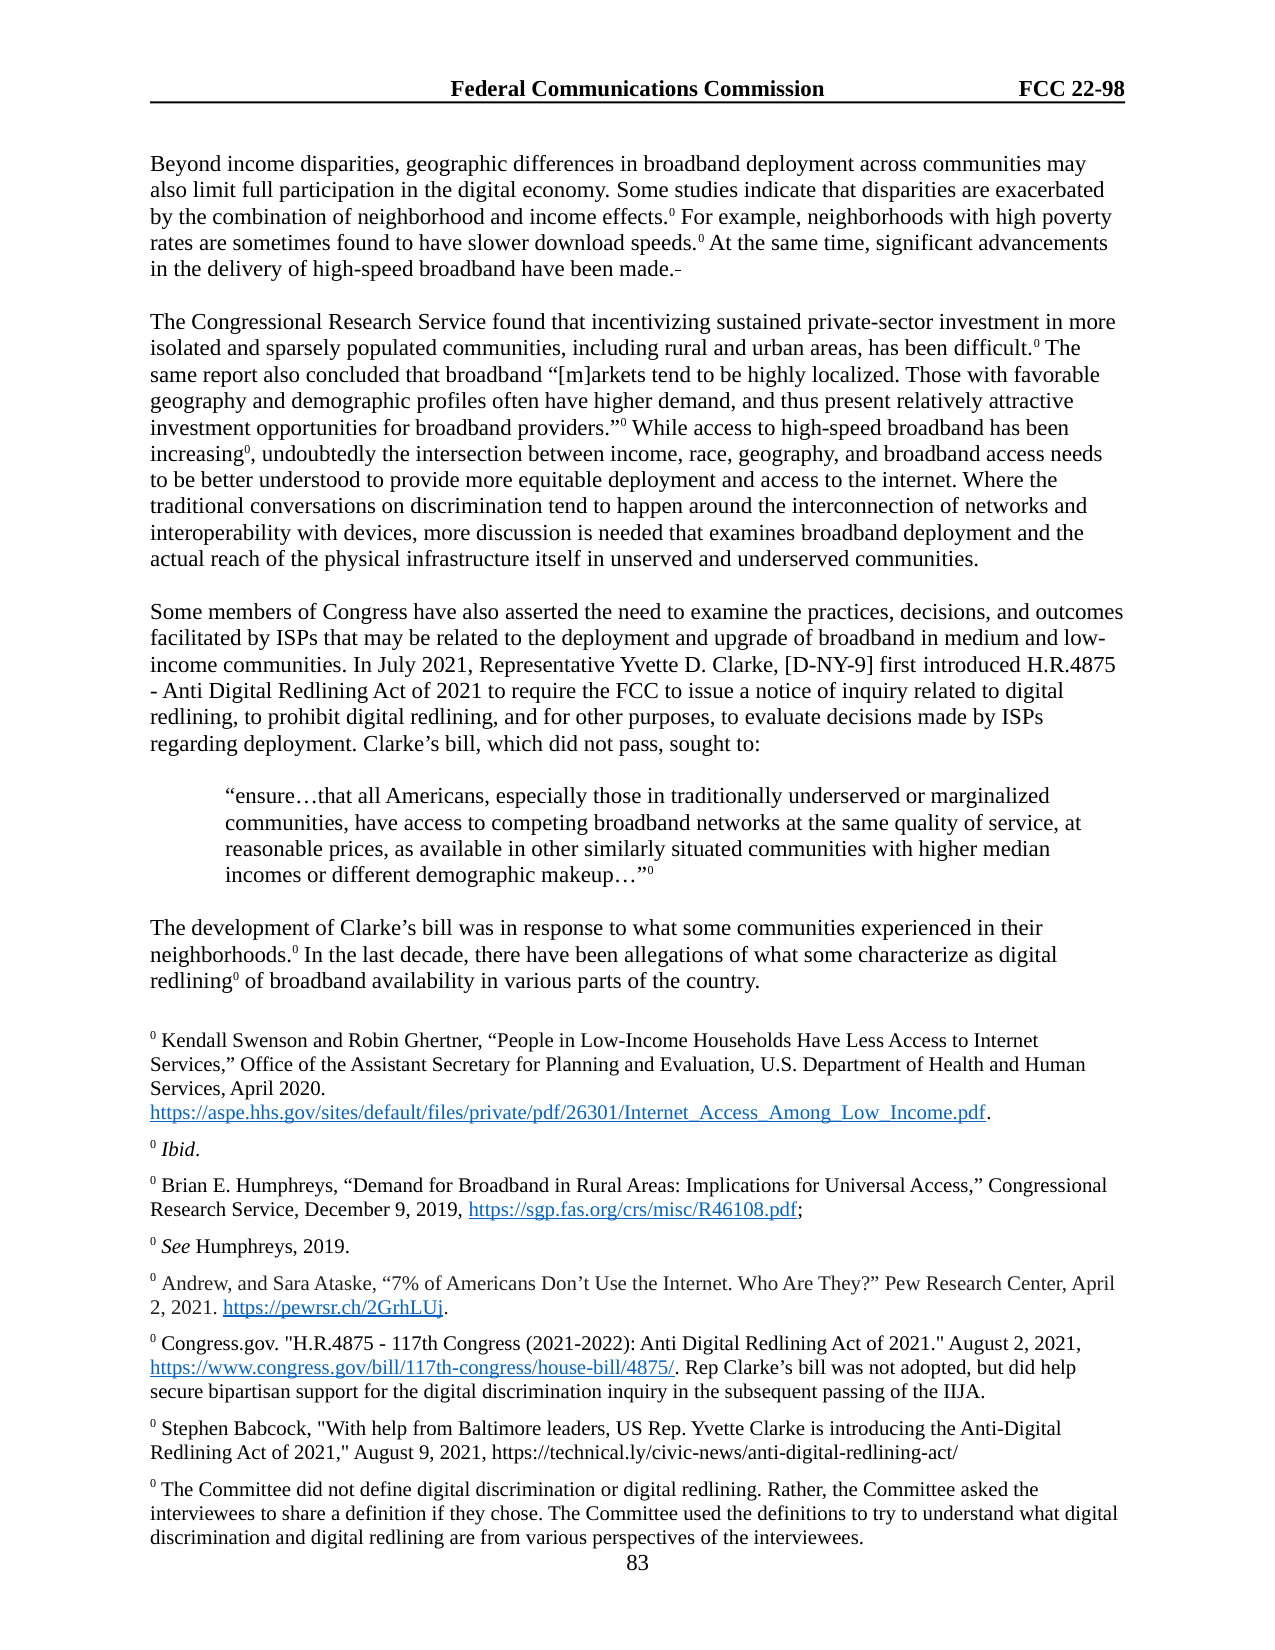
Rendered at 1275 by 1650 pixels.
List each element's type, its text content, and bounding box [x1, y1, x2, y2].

text Some members of Congress have also asserted the need to examine the practices, decisions, and outcomes facilitated by ISPs that may be related to the deployment and upgrade of broadband in medium and low-income communities. In July 2021, Representative Yvette D. Clarke, [D-NY-9] first introduced H.R.4875 - Anti Digital Redlining Act of 2021 to require the FCC to issue a notice of inquiry related to digital redlining, to prohibit digital redlining, and for other purposes, to evaluate decisions made by ISPs regarding deployment. Clarke’s bill, which did not pass, sought to: [150, 598, 1125, 756]
text The development of Clarke’s bill was in response to what some communities experienced in their neighborhoods. In the last decade, there have been allegations of what some characterize as digital redlining of broadband availability in various parts of the country. [150, 914, 1125, 993]
text “ensure…that all Americans, especially those in traditionally underserved or marginalized communities, have access to competing broadband networks at the same quality of service, at reasonable prices, as available in other similarly situated communities with higher median incomes or different demographic makeup…” [225, 782, 1125, 888]
text Research also shows that income is correlated to the availability and adoption of the internet. Many low-income households are not connected to high-speed broadband because they cannot afford the service. Four-in-ten adults with households earning less than $30,000 do not have broadband services (43%). Beyond income disparities, geographic differences in broadband deployment across communities may also limit full participation in the digital economy. Some studies indicate that disparities are exacerbated by the combination of neighborhood and income effects. For example, neighborhoods with high poverty rates are sometimes found to have slower download speeds. At the same time, significant advancements in the delivery of high-speed broadband have been made. [150, 150, 1125, 282]
text The Congressional Research Service found that incentivizing sustained private-sector investment in more isolated and sparsely populated communities, including rural and urban areas, has been difficult. The same report also concluded that broadband “[m]arkets tend to be highly localized. Those with favorable geography and demographic profiles often have higher demand, and thus present relatively attractive investment opportunities for broadband providers.” While access to high-speed broadband has been increasing, undoubtedly the intersection between income, race, geography, and broadband access needs to be better understood to provide more equitable deployment and access to the internet. Where the traditional conversations on discrimination tend to happen around the interconnection of networks and interoperability with devices, more discussion is needed that examines broadband deployment and the actual reach of the physical infrastructure itself in unserved and underserved communities. [150, 308, 1125, 572]
